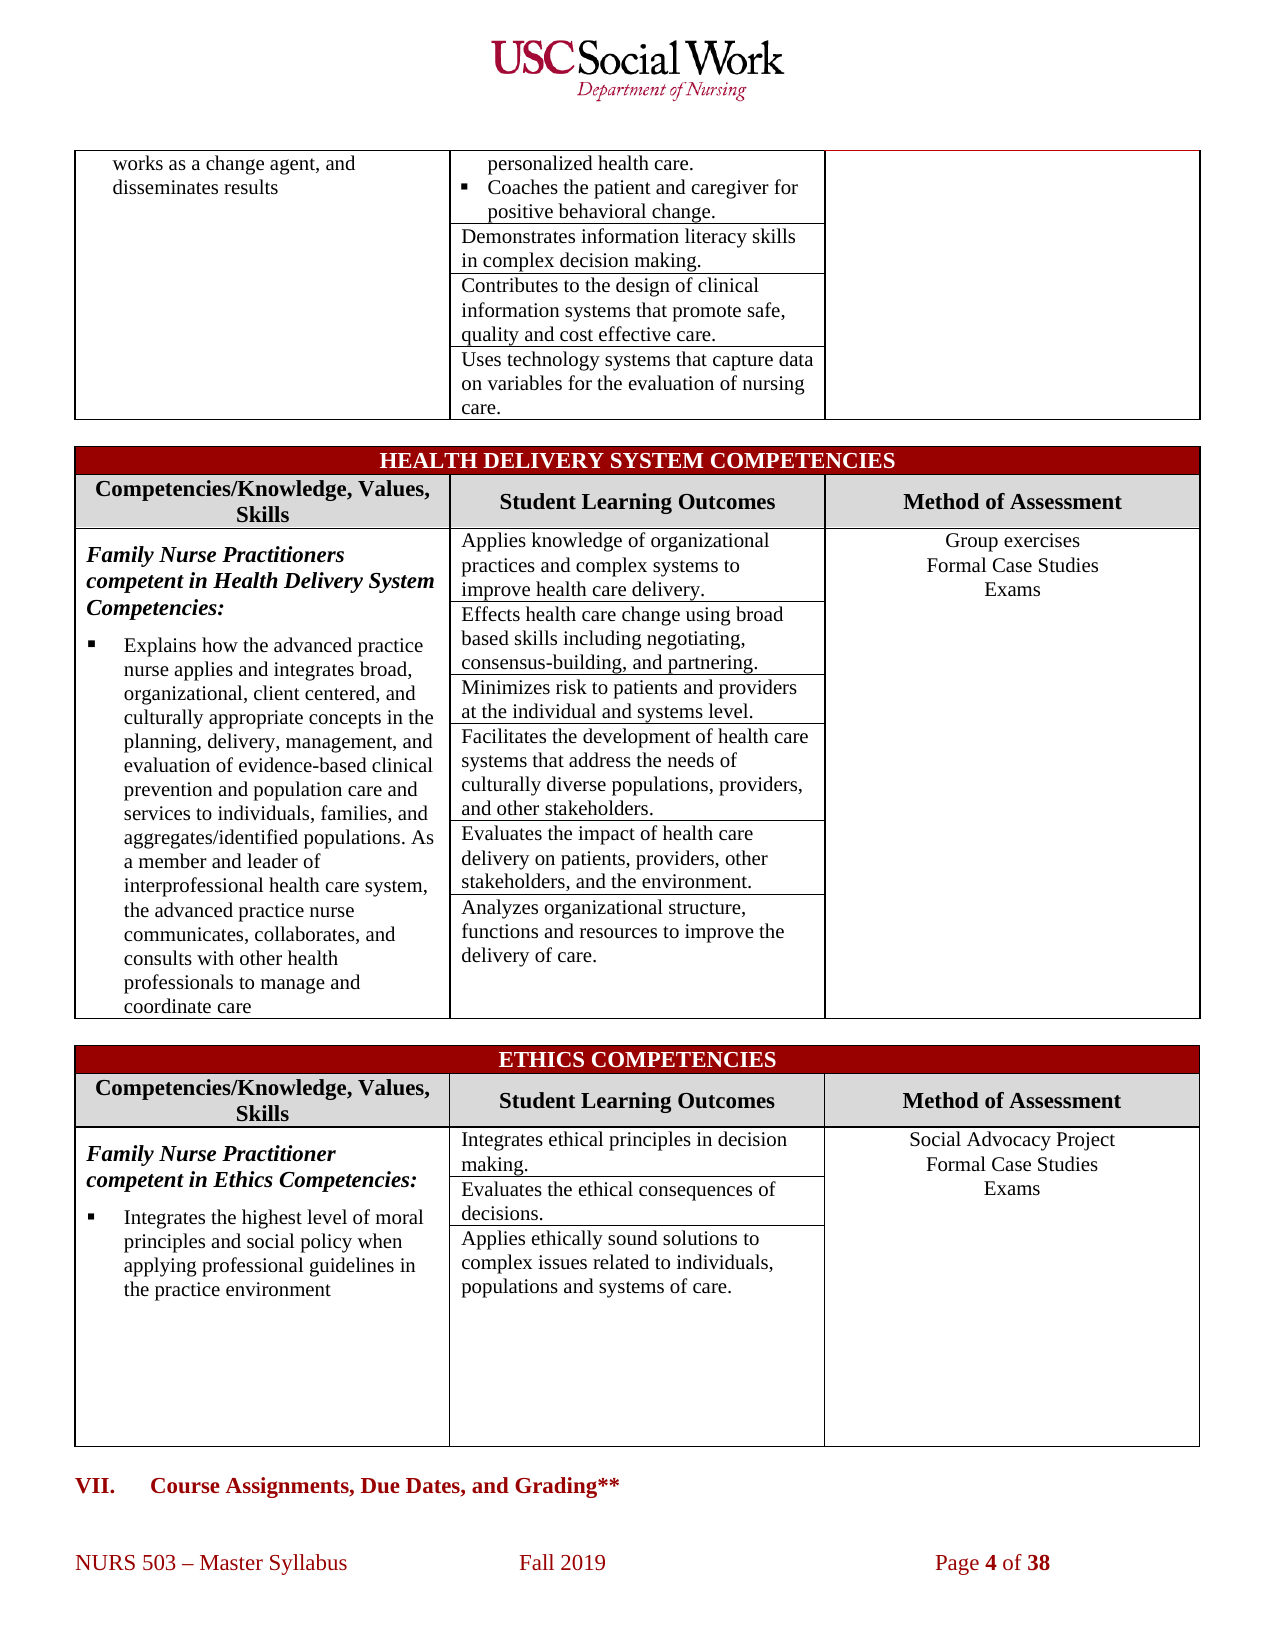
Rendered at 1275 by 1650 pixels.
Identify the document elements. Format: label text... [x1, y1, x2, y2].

table_cell Applies ethically sound solutions to complex issues related to individuals, populations and systems of care. [450, 1226, 824, 1446]
table_cell Family Nurse Practitioners competent in Health Delivery System Competencies: Explains how the advanced practice nurse applies and integrates broad, organizational, client centered, and culturally appropriate concepts in the planning, delivery, management, and evaluation of evidence-based clinical prevention and population care and services to individuals, families, and aggregates/identified populations. As a member and leader of interprofessional health care system, the advanced practice nurse communicates, collaborates, and consults with other health professionals to manage and coordinate care [76, 529, 449, 1018]
table_cell Uses technology systems that capture data on variables for the evaluation of nursing care. [451, 347, 824, 419]
table_cell Family Nurse Practitioner competent in Ethics Competencies: Integrates the highest level of moral principles and social policy when applying professional guidelines in the practice environment [76, 1128, 449, 1446]
table_cell Evaluates the impact of health care delivery on patients, providers, other stakeholders, and the environment. [451, 821, 824, 893]
table_cell Group exercises Formal Case Studies Exams [826, 529, 1199, 1018]
picture [451, 0, 824, 141]
table_cell Effects health care change using broad based skills including negotiating, consensus-building, and partnering. [451, 602, 824, 674]
table_cell Minimizes risk to patients and providers at the individual and systems level. [451, 675, 824, 723]
table_cell Method of Assessment [826, 475, 1199, 527]
table_cell Facilitates the development of health care systems that address the needs of culturally diverse populations, providers, and other stakeholders. [451, 724, 824, 820]
table_cell Competencies/Knowledge, Values, Skills [76, 1074, 449, 1126]
table_cell Applies knowledge of organizational practices and complex systems to improve health care delivery. [451, 529, 824, 601]
table_cell Evaluates the ethical consequences of decisions. [450, 1177, 824, 1225]
subtitle Course Assignments, Due Dates, and Grading** [75, 1472, 1200, 1498]
table_cell Student Learning Outcomes [451, 475, 824, 527]
table_cell Demonstrates information literacy skills in complex decision making. [451, 224, 824, 272]
table_header HEALTH DELIVERY SYSTEM COMPETENCIES [76, 447, 1199, 474]
table_header ETHICS COMPETENCIES [76, 1046, 1199, 1073]
table_cell Method of Assessment [825, 1074, 1199, 1126]
table_cell Integrates ethical principles in decision making. [450, 1128, 824, 1176]
table_cell Analyzes organizational structure, functions and resources to improve the delivery of care. [451, 895, 824, 1018]
table_cell Contributes to the design of clinical information systems that promote safe, quality and cost effective care. [451, 274, 824, 346]
table_cell Competencies/Knowledge, Values, Skills [76, 475, 449, 527]
table_cell Student Learning Outcomes [450, 1074, 824, 1126]
table_cell Social Advocacy Project Formal Case Studies Exams [825, 1128, 1199, 1446]
